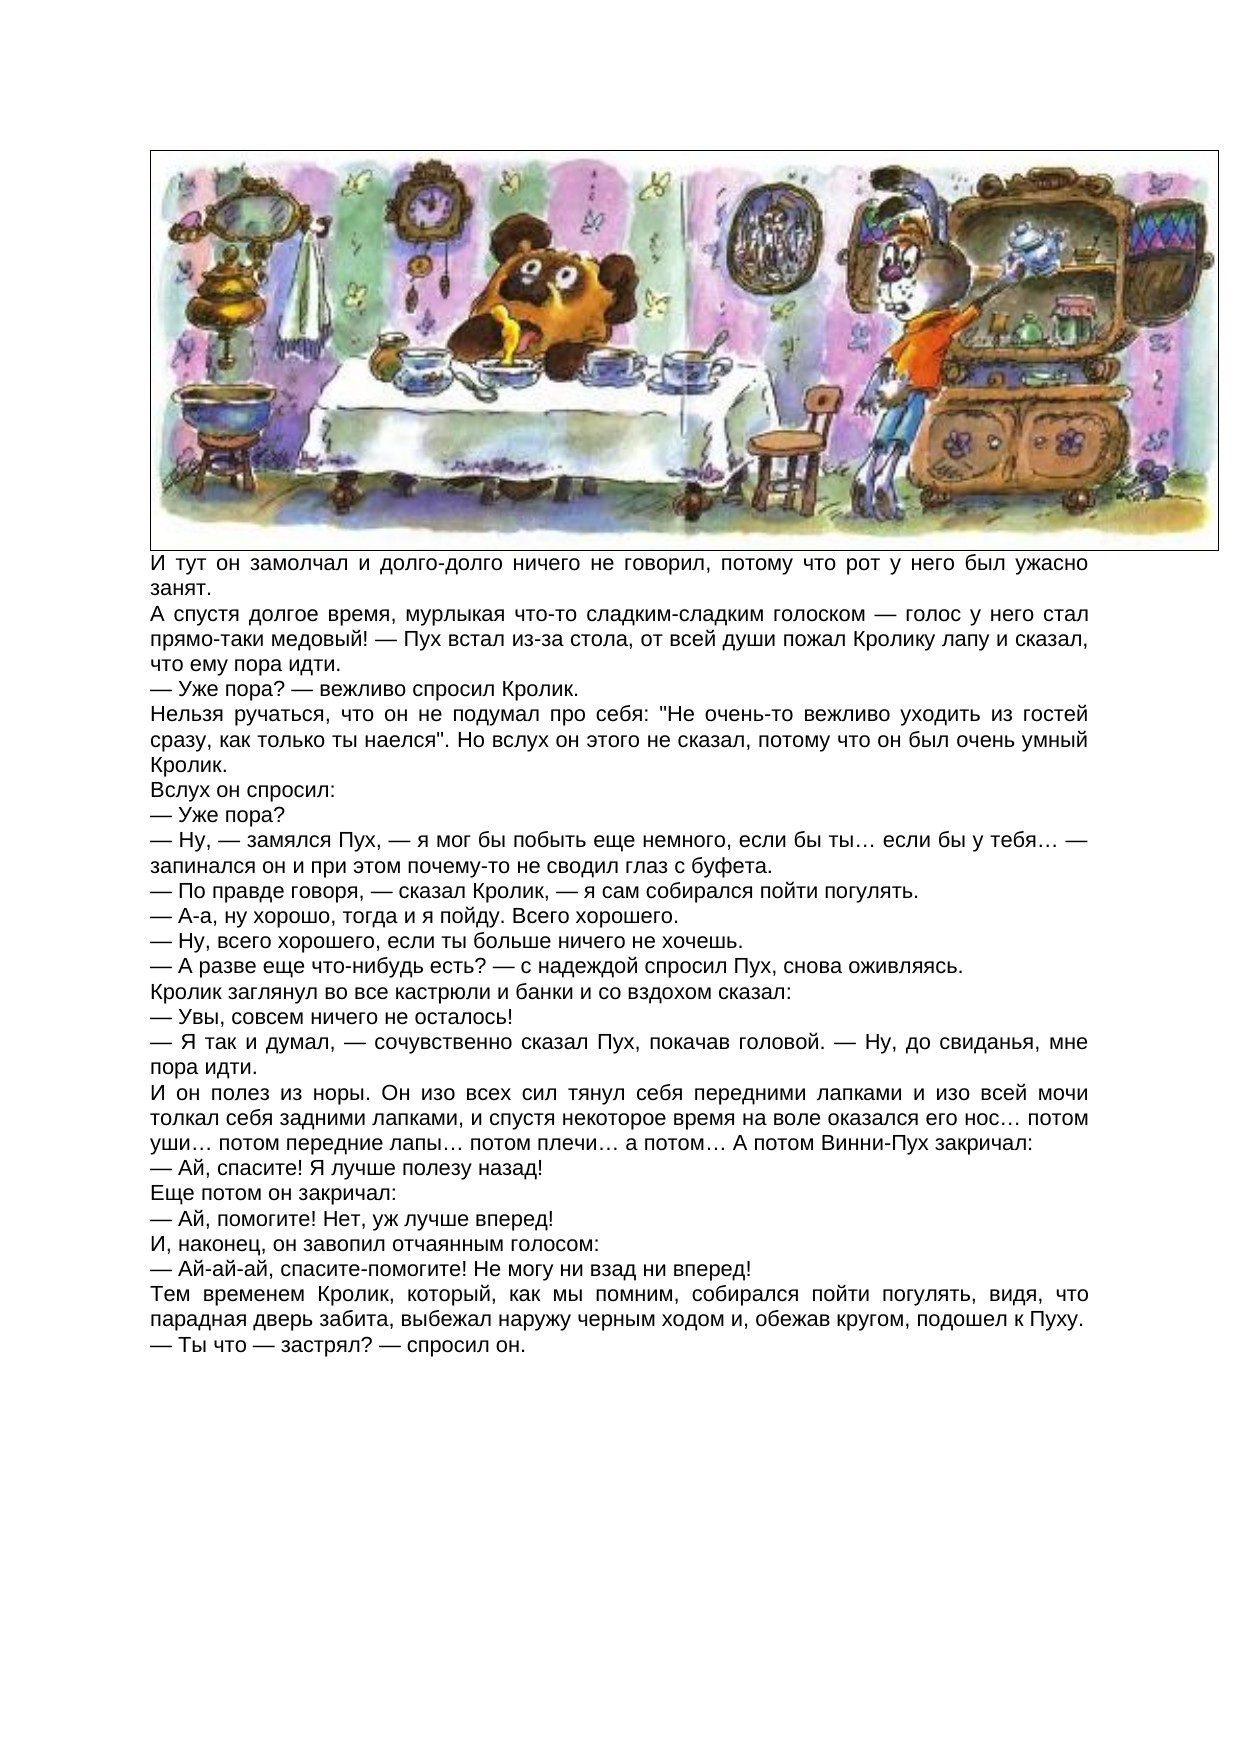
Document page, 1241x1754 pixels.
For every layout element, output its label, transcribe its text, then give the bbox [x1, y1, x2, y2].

picture [151, 151, 1218, 550]
text — Ну, всего хорошего, если ты больше ничего не хочешь. [150, 928, 1090, 953]
text — Увы, совсем ничего не осталось! [150, 1004, 1090, 1029]
text — Ай, помогите! Нет, уж лучше вперед! [150, 1206, 1090, 1231]
text — А-а, ну хорошо, тогда и я пойду. Всего хорошего. [150, 903, 1090, 928]
text — Ну, — замялся Пух, — я мог бы побыть еще немного, если бы ты… если бы у тебя… — запинался он и при этом почему-то не сводил глаз с буфета. [150, 827, 1090, 878]
text — Я так и думал, — сочувственно сказал Пух, покачав головой. — Ну, до свиданья, мне пора идти. [150, 1029, 1090, 1079]
text — По правде говоря, — сказал Кролик, — я сам собирался пойти погулять. [150, 878, 1090, 903]
text Вслух он спросил: [150, 777, 1090, 802]
text — А разве еще что-нибудь есть? — с надеждой спросил Пух, снова оживляясь. [150, 953, 1090, 979]
text — Уже пора? — вежливо спросил Кролик. [150, 676, 1090, 701]
text А спустя долгое время, мурлыкая что-то сладким-сладким голоском — голос у него стал прямо-таки медовый! — Пух встал из-за стола, от всей души пожал Кролику лапу и сказал, что ему пора идти. [150, 601, 1090, 676]
text — Ай, спасите! Я лучше полезу назад! [150, 1155, 1090, 1180]
text И, наконец, он завопил отчаянным голосом: [150, 1231, 1090, 1256]
text — Ты что — застрял? — спросил он. [150, 1332, 1090, 1357]
text — Ай-ай-ай, спасите-помогите! Не могу ни взад ни вперед! [150, 1256, 1090, 1281]
text — Уже пора? [150, 802, 1090, 827]
text Нельзя ручаться, что он не подумал про себя: "Не очень-то вежливо уходить из гостей сразу, как только ты наелся". Но вслух он этого не сказал, потому что он был очень умный Кролик. [150, 701, 1090, 777]
text И он полез из норы. Он изо всех сил тянул себя передними лапками и изо всей мочи толкал себя задними лапками, и спустя некоторое время на воле оказался его нос… потом уши… потом передние лапы… потом плечи… а потом… А потом Винни-Пух закричал: [150, 1079, 1090, 1155]
text И тут он замолчал и долго-долго ничего не говорил, потому что рот у него был ужасно занят. [150, 551, 1090, 601]
text Тем временем Кролик, который, как мы помним, собирался пойти погулять, видя, что парадная дверь забита, выбежал наружу черным ходом и, обежав кругом, подошел к Пуху. [150, 1281, 1090, 1332]
text Кролик заглянул во все кастрюли и банки и со вздохом сказал: [150, 979, 1090, 1004]
text Еще потом он закричал: [150, 1180, 1090, 1206]
